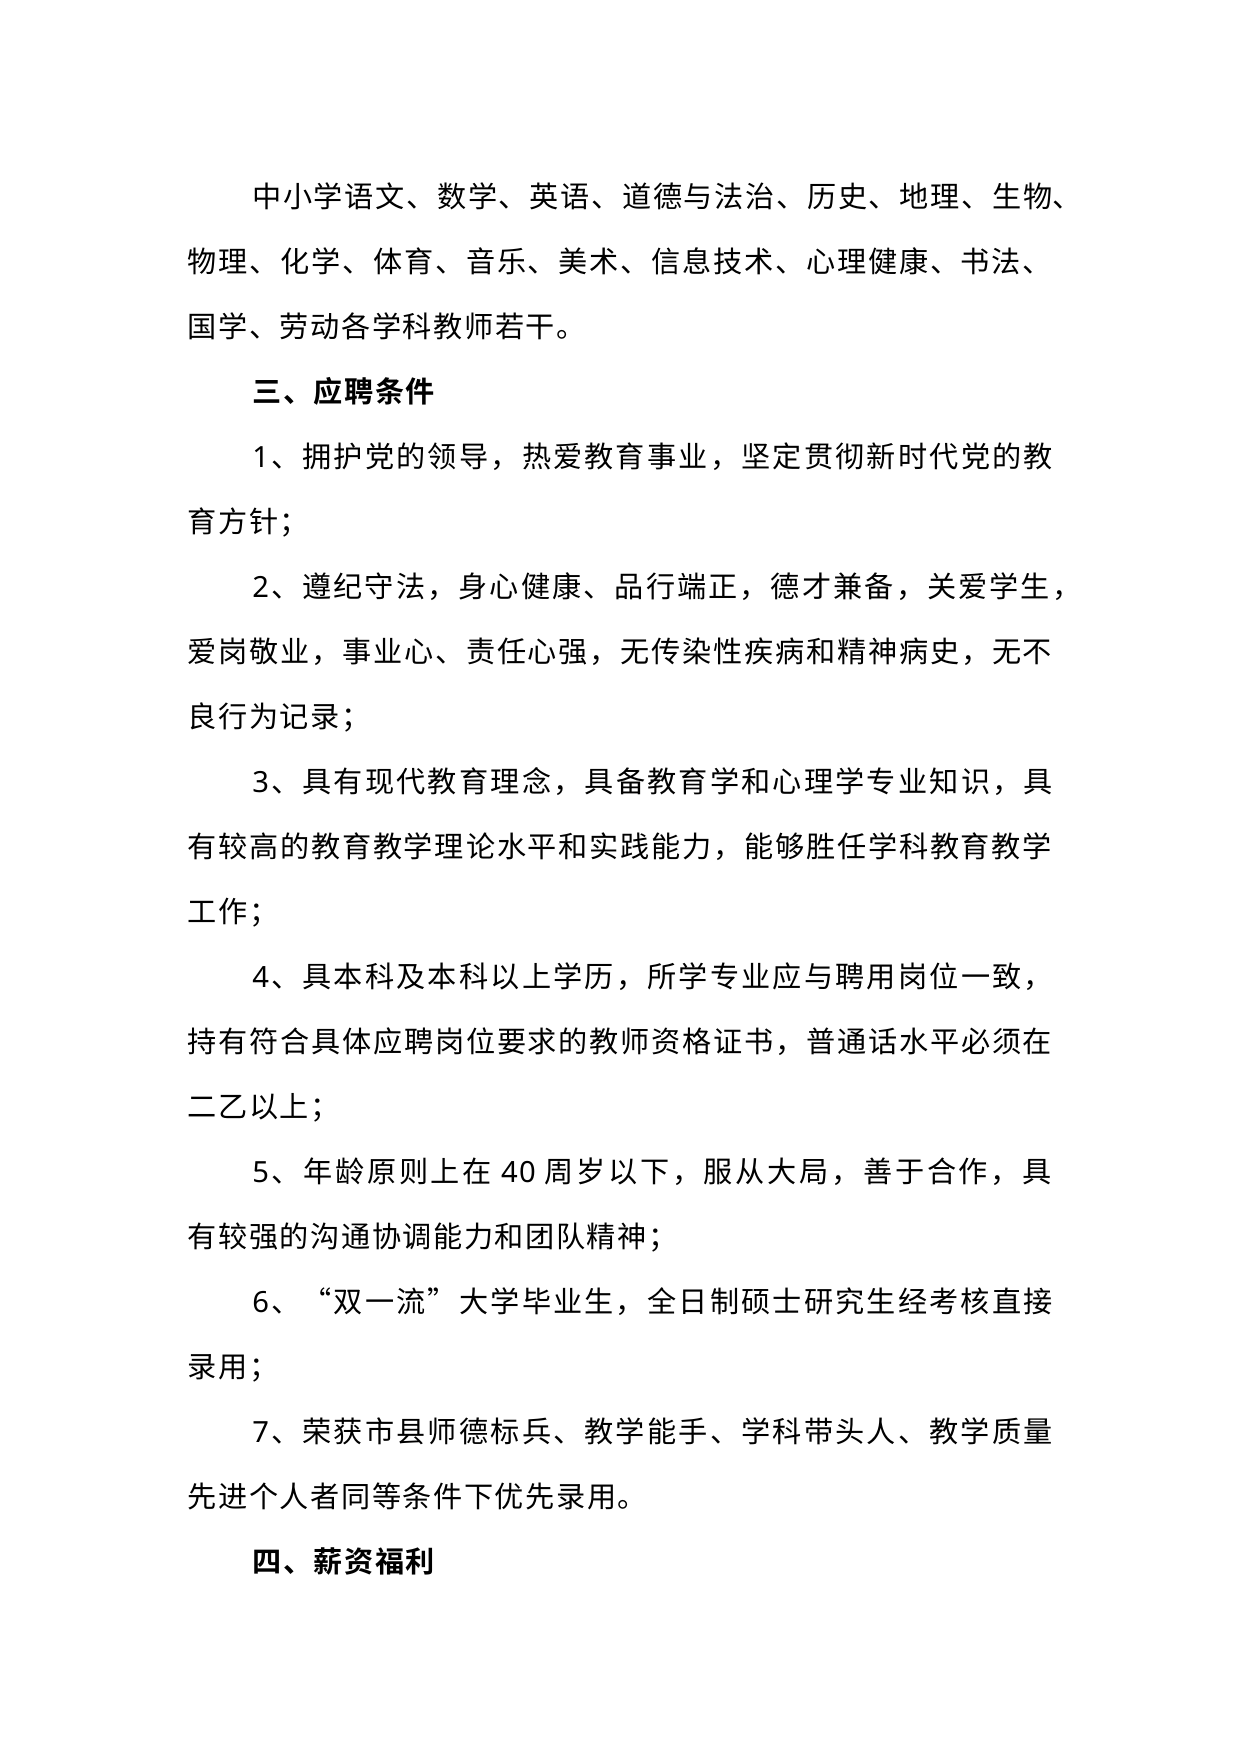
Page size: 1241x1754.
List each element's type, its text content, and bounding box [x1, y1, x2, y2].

text 4、具本科及本科以上学历，所学专业应与聘用岗位一致，持有符合具体应聘岗位要求的教师资格证书，普通话水平必须在二乙以上； [187, 942, 1053, 1137]
text 2、遵纪守法，身心健康、品行端正，德才兼备，关爱学生，爱岗敬业，事业心、责任心强，无传染性疾病和精神病史，无不良行为记录； [187, 552, 1053, 747]
text 四、薪资福利 [187, 1527, 1053, 1592]
text 中小学语文、数学、英语、道德与法治、历史、地理、生物、物理、化学、体育、音乐、美术、信息技术、心理健康、书法、国学、劳动各学科教师若干。 [187, 162, 1053, 357]
text 三、应聘条件 [187, 357, 1053, 422]
text 1、拥护党的领导，热爱教育事业，坚定贯彻新时代党的教育方针； [187, 422, 1053, 552]
text 5、年龄原则上在40周岁以下，服从大局，善于合作，具有较强的沟通协调能力和团队精神； [187, 1137, 1053, 1267]
text 6、“双一流”大学毕业生，全日制硕士研究生经考核直接录用； [187, 1267, 1053, 1397]
text 7、荣获市县师德标兵、教学能手、学科带头人、教学质量先进个人者同等条件下优先录用。 [187, 1397, 1053, 1527]
text 3、具有现代教育理念，具备教育学和心理学专业知识，具有较高的教育教学理论水平和实践能力，能够胜任学科教育教学工作； [187, 747, 1053, 942]
